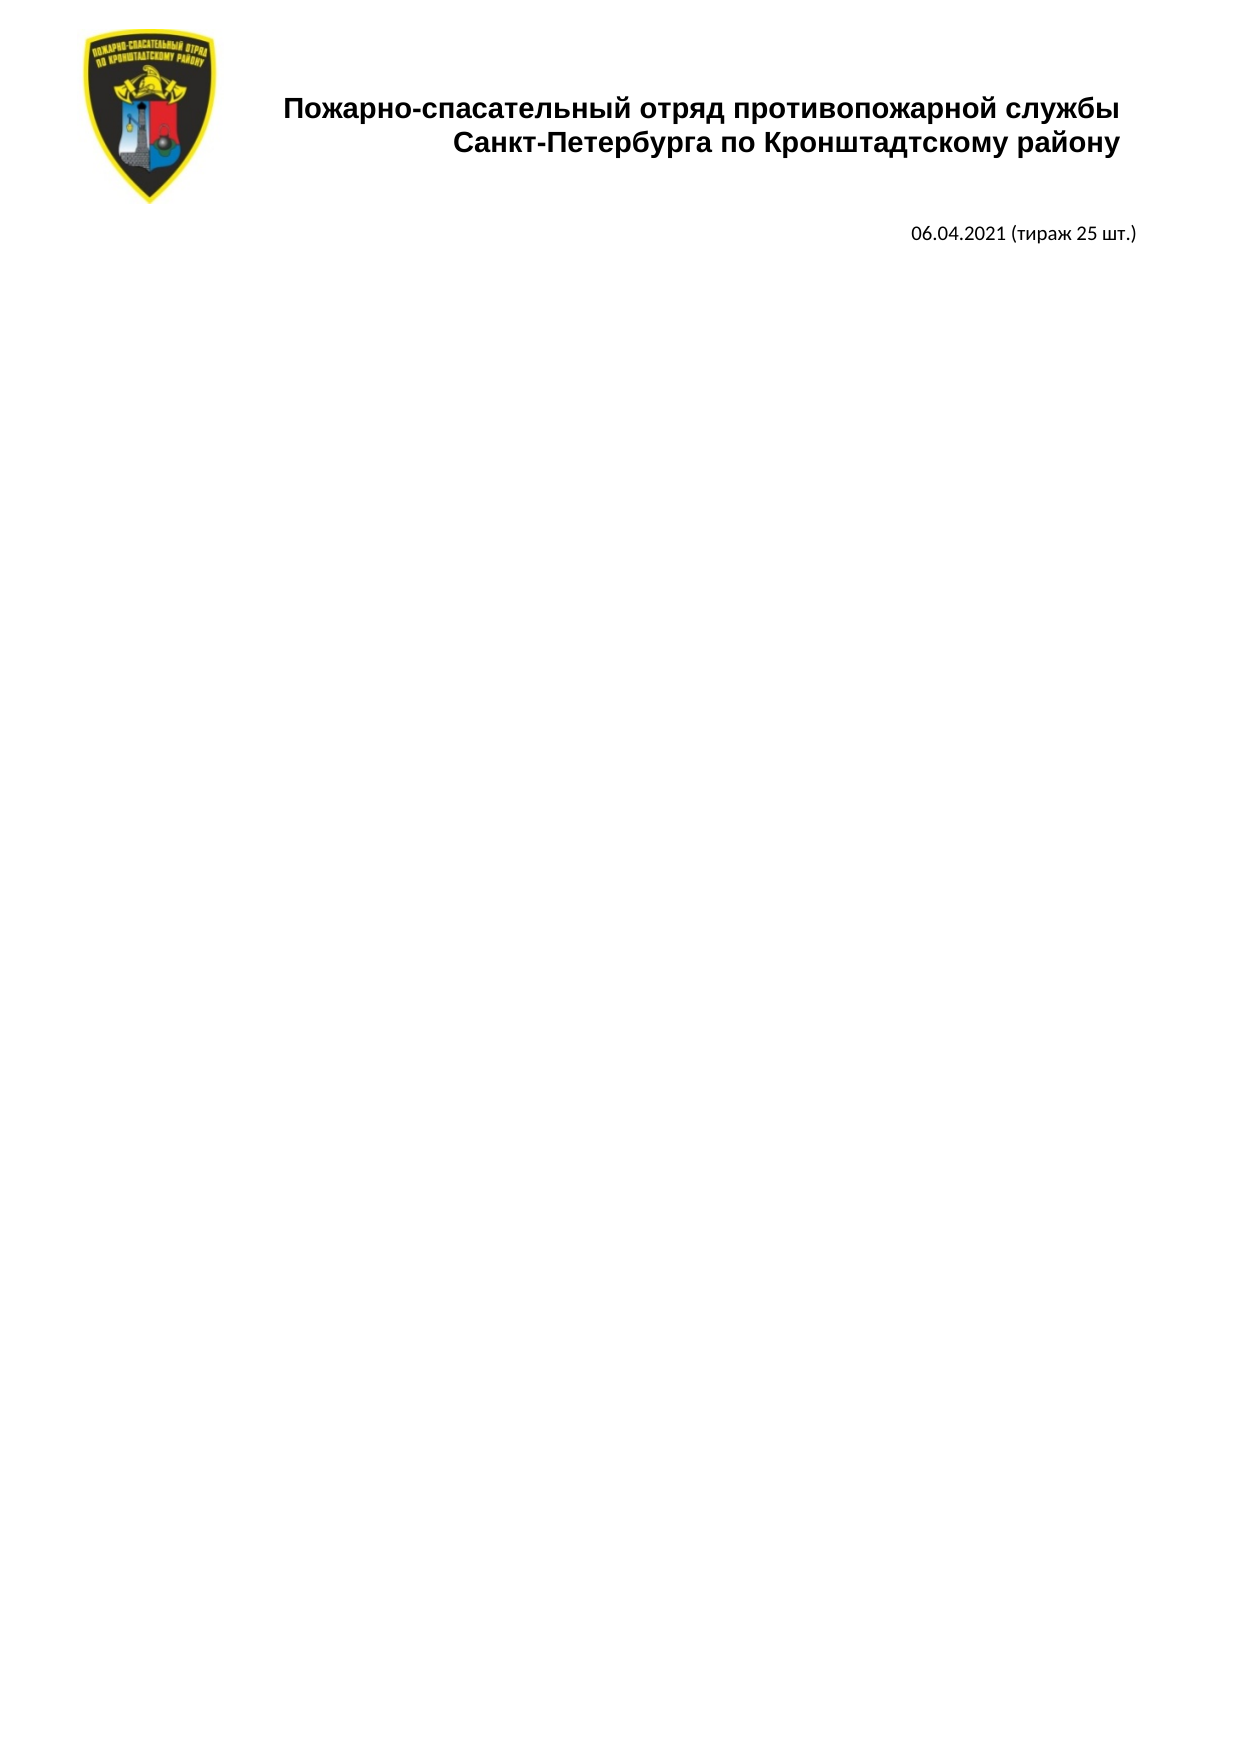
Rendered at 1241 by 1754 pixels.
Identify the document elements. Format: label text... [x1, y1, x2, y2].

table_header Пожарно-спасательный отряд противопожарной службы Санкт-Петербурга по Кронштадтскому району [237, 30, 1132, 220]
table_header [64, 30, 237, 220]
picture [77, 29, 224, 204]
text 06.04.2021 (тираж 25 шт.) [59, 220, 1137, 246]
